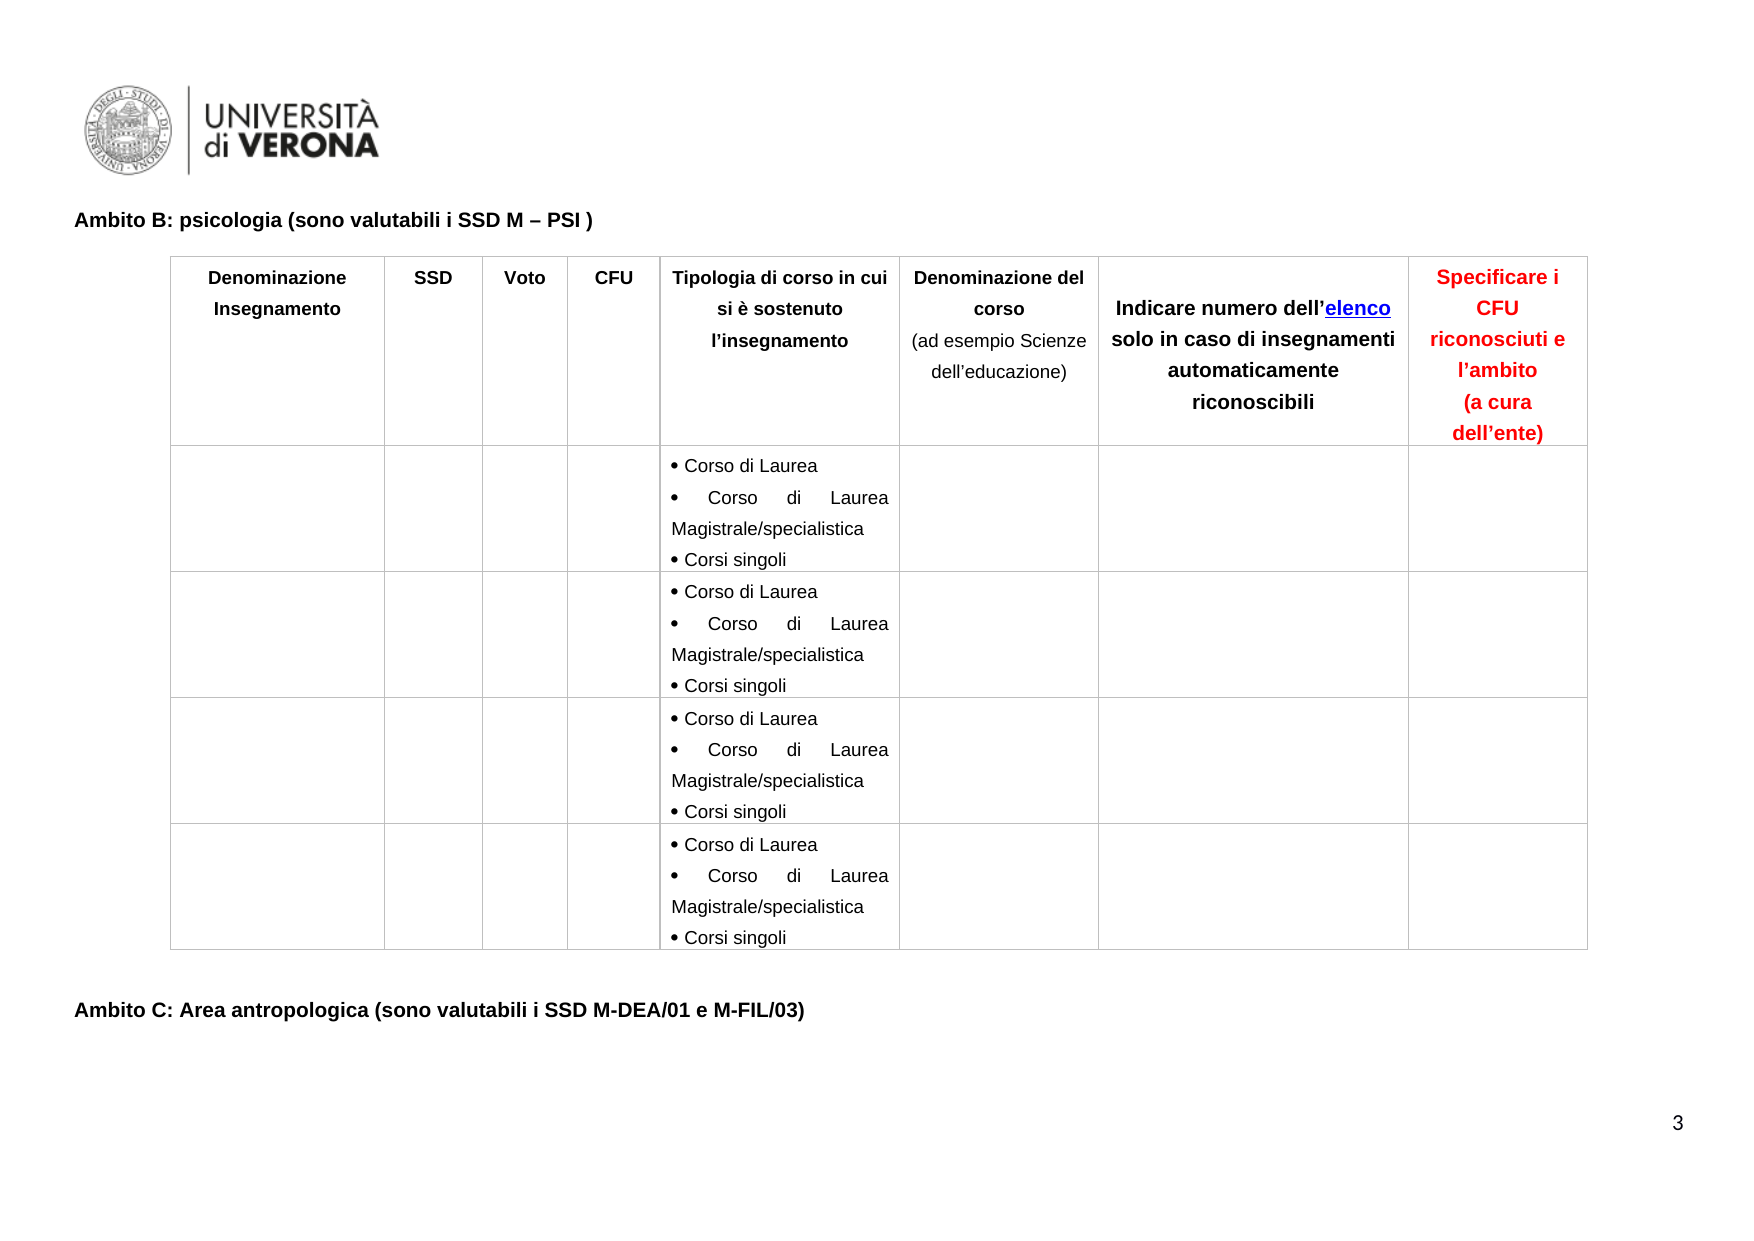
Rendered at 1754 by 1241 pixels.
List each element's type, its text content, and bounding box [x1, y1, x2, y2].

table_cell [1409, 824, 1587, 949]
table_cell [483, 824, 567, 949]
text Ambito B: psicologia (sono valutabili i SSD M – PSI ) [74, 208, 1683, 232]
table_cell [385, 824, 482, 949]
table_cell [568, 572, 659, 697]
table_cell Corso di Laurea Corso di Laurea Magistrale/specialistica Corsi singoli [661, 572, 899, 697]
table_cell Corso di Laurea Corso di Laurea Magistrale/specialistica Corsi singoli [661, 698, 899, 823]
table_cell [1409, 698, 1587, 823]
table_header Tipologia di corso in cui si è sostenuto l’insegnamento [661, 257, 899, 445]
table_cell Corso di Laurea Corso di Laurea Magistrale/specialistica Corsi singoli [661, 824, 899, 949]
table_header Denominazione Insegnamento [171, 257, 384, 445]
table_cell [1409, 572, 1587, 697]
table_cell [483, 446, 567, 571]
table_header Voto [483, 257, 567, 445]
table_cell [1099, 572, 1408, 697]
table_cell [1099, 446, 1408, 571]
table_cell [385, 446, 482, 571]
table_cell [568, 698, 659, 823]
table_cell [568, 824, 659, 949]
table_cell Corso di Laurea Corso di Laurea Magistrale/specialistica Corsi singoli [661, 446, 899, 571]
table_cell [1409, 446, 1587, 571]
table_cell [900, 824, 1098, 949]
table_cell [483, 572, 567, 697]
table_cell [171, 446, 384, 571]
table_header Specificare i CFU riconosciuti e l’ambito (a cura dell’ente) [1409, 257, 1587, 445]
table_cell [900, 446, 1098, 571]
table_cell [568, 446, 659, 571]
table_cell [385, 698, 482, 823]
table_cell [171, 824, 384, 949]
table_cell [483, 698, 567, 823]
table_header Indicare numero dell’elenco solo in caso di insegnamenti automaticamente riconoscibili [1099, 257, 1408, 445]
table_cell [900, 698, 1098, 823]
table_header Denominazione del corso (ad esempio Scienze dell’educazione) [900, 257, 1098, 445]
table_header CFU [568, 257, 659, 445]
table_header SSD [385, 257, 482, 445]
text Ambito C: Area antropologica (sono valutabili i SSD M-DEA/01 e M-FIL/03) [74, 998, 1683, 1022]
table_cell [385, 572, 482, 697]
table_cell [1099, 824, 1408, 949]
table_cell [171, 572, 384, 697]
table_cell [900, 572, 1098, 697]
table_cell [171, 698, 384, 823]
table_cell [1099, 698, 1408, 823]
